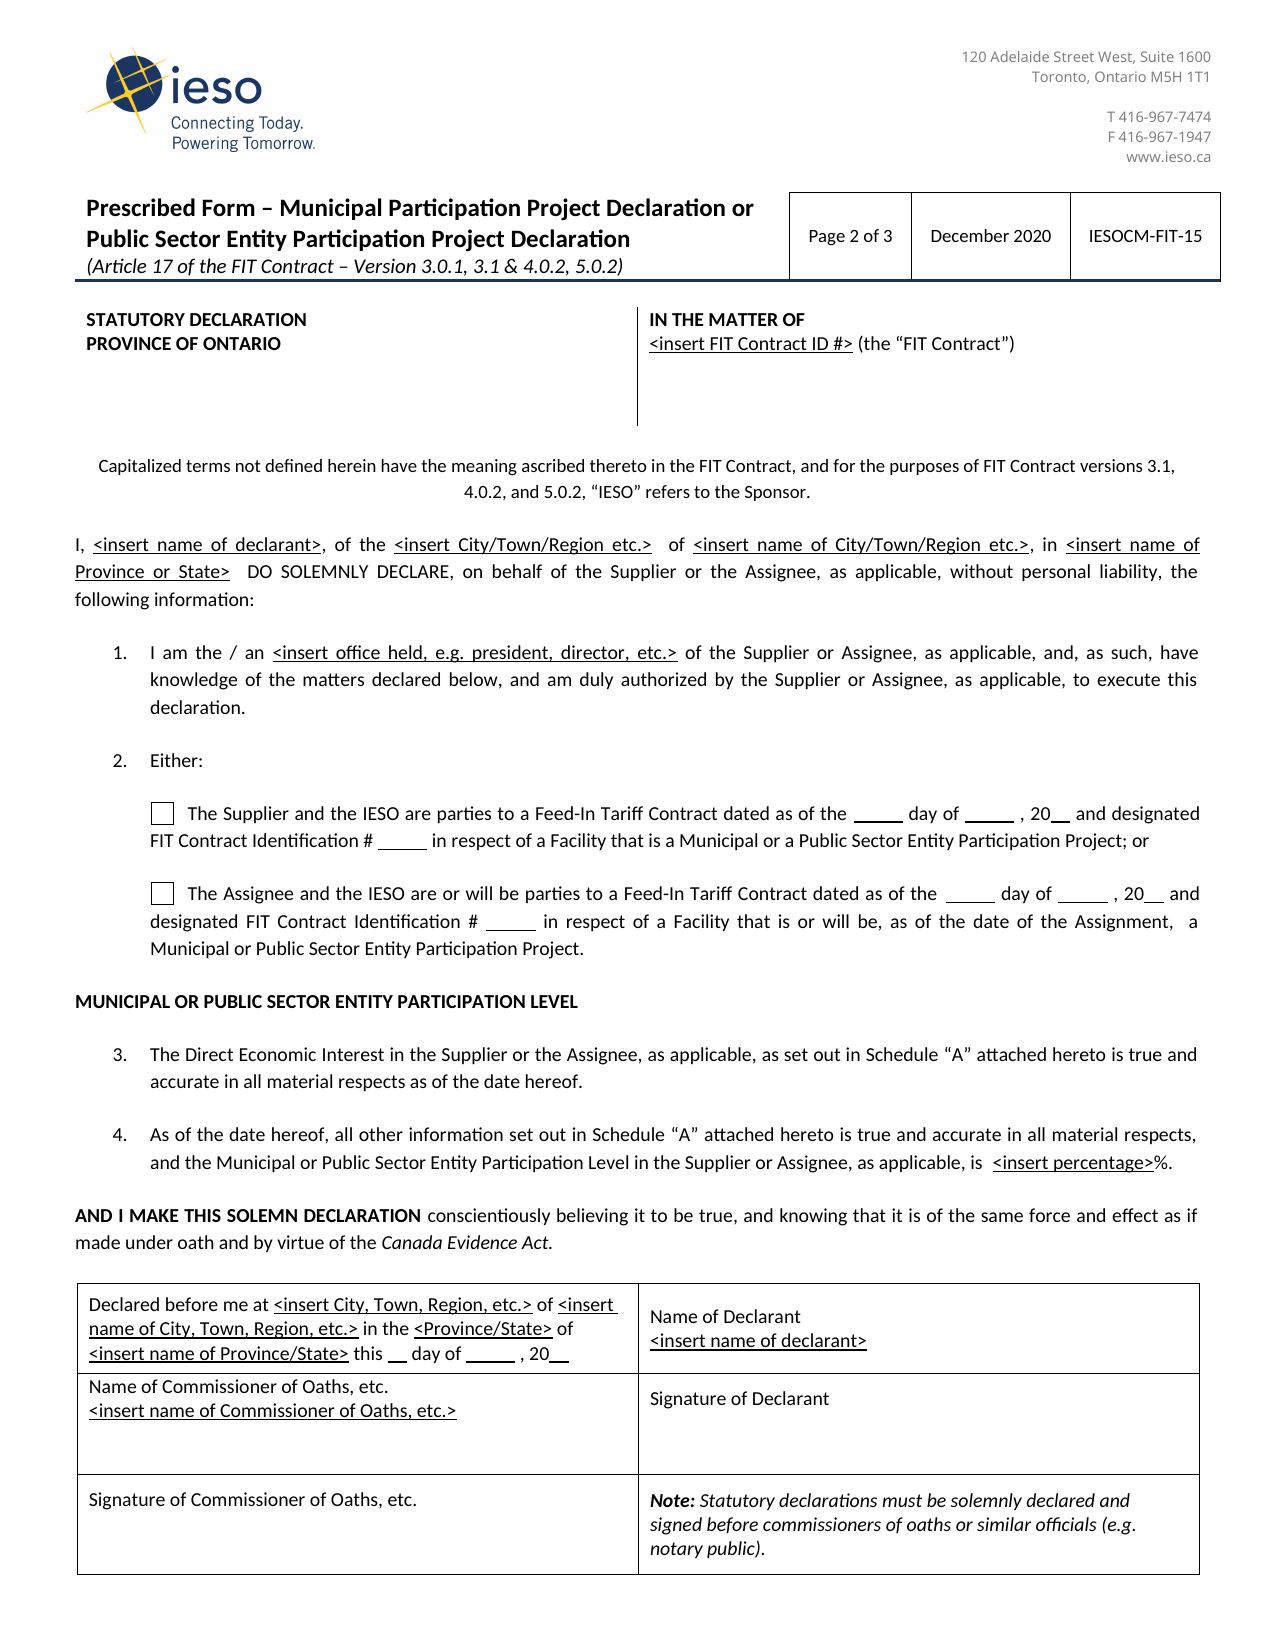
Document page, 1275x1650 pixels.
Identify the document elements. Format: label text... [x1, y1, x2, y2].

list The Supplier and the IESO are parties to a Feed-In Tariff Contract dated as of the day of , 20 and designated FIT Contract Identification # in respect of a Facility that is a Municipal or a Public Sector Entity Participation Project; or [150, 801, 1200, 852]
text Capitalized terms not defined herein have the meaning ascribed thereto in the FIT Contract, and for the purposes of FIT Contract versions 3.1, 4.0.2, and 5.0.2, “IESO” refers to the Sponsor. [75, 454, 1200, 503]
picture [86, 46, 315, 152]
table_header IN THE MATTER OF <insert FIT Contract ID #> (the “FIT Contract”) [638, 307, 1200, 426]
table_header STATUTORY DECLARATION PROVINCE OF ONTARIO [75, 307, 637, 426]
text AND I MAKE THIS SOLEMN DECLARATION conscientiously believing it to be true, and knowing that it is of the same force and effect as if made under oath and by virtue of the Canada Evidence Act. [75, 1203, 1200, 1254]
table_header Name of Declarant <insert name of declarant> [639, 1284, 1199, 1373]
list The Assignee and the IESO are or will be parties to a Feed-In Tariff Contract dated as of the day of , 20 and designated FIT Contract Identification # in respect of a Facility that is or will be, as of the date of the Assignment, a Municipal or Public Sector Entity Participation Project. [150, 881, 1200, 961]
table_cell Signature of Commissioner of Oaths, etc. [78, 1475, 638, 1574]
text I, <insert name of declarant>, of the <insert City/Town/Region etc.> of <insert name of City/Town/Region etc.>, in <insert name of Province or State> DO SOLEMNLY DECLARE, on behalf of the Supplier or the Assignee, as applicable, without personal liability, the following information: [75, 532, 1200, 611]
table_cell Name of Commissioner of Oaths, etc. <insert name of Commissioner of Oaths, etc.> [78, 1374, 638, 1473]
list The Direct Economic Interest in the Supplier or the Assignee, as applicable, as set out in Schedule “A” attached hereto is true and accurate in all material respects as of the date hereof. [112, 1042, 1200, 1094]
text MUNICIPAL OR PUBLIC SECTOR ENTITY PARTICIPATION LEVEL [75, 989, 1200, 1013]
table_header Declared before me at <insert City, Town, Region, etc.> of <insert name of City, Town, Region, etc.> in the <Province/State> of <insert name of Province/State> this day of , 20 [78, 1284, 638, 1373]
list I am the / an <insert office held, e.g. president, director, etc.> of the Supplier or Assignee, as applicable, and, as such, have knowledge of the matters declared below, and am duly authorized by the Supplier or Assignee, as applicable, to execute this declaration. [112, 640, 1200, 719]
list Either: [112, 748, 1200, 772]
table_cell Note: Statutory declarations must be solemnly declared and signed before commissioners of oaths or similar officials (e.g. notary public). [639, 1475, 1199, 1574]
list As of the date hereof, all other information set out in Schedule “A” attached hereto is true and accurate in all material respects, and the Municipal or Public Sector Entity Participation Level in the Supplier or Assignee, as applicable, is <insert percentage>%. [112, 1122, 1200, 1174]
table_cell Signature of Declarant [639, 1374, 1199, 1473]
